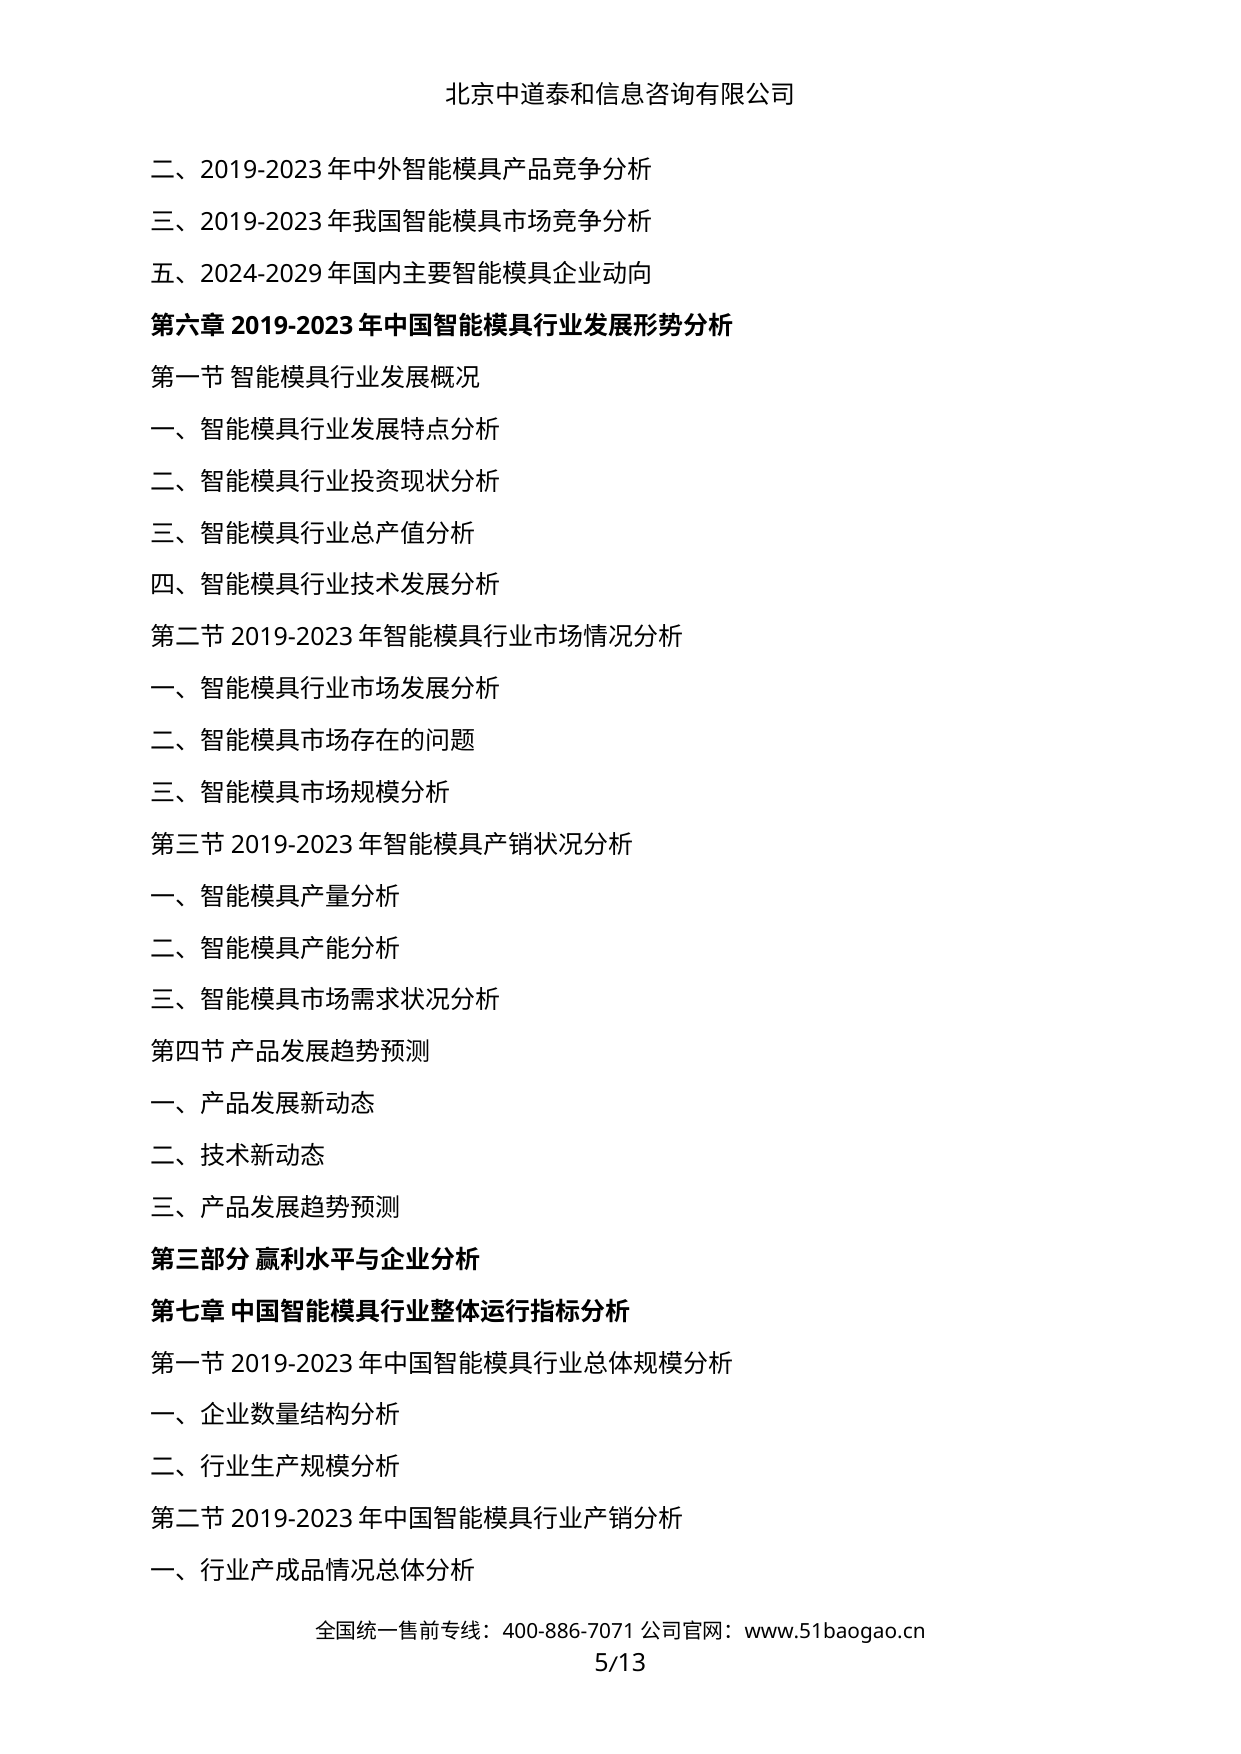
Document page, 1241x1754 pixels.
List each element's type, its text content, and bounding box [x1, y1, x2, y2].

text 一、产品发展新动态 [150, 1084, 1090, 1120]
text 一、智能模具产量分析 [150, 876, 1090, 912]
text 二、2019-2023年中外智能模具产品竞争分析 [150, 150, 1090, 186]
text 二、行业生产规模分析 [150, 1447, 1090, 1483]
text 三、智能模具市场规模分析 [150, 772, 1090, 809]
text 一、智能模具行业发展特点分析 [150, 409, 1090, 446]
text 二、智能模具市场存在的问题 [150, 721, 1090, 757]
text 二、智能模具产能分析 [150, 928, 1090, 964]
text 第四节 产品发展趋势预测 [150, 1032, 1090, 1068]
text 一、行业产成品情况总体分析 [150, 1551, 1090, 1587]
text 第七章 中国智能模具行业整体运行指标分析 [150, 1291, 1090, 1327]
text 二、智能模具行业投资现状分析 [150, 461, 1090, 497]
text 第一节 智能模具行业发展概况 [150, 357, 1090, 394]
text 二、技术新动态 [150, 1136, 1090, 1172]
text 第三节 2019-2023年智能模具产销状况分析 [150, 824, 1090, 861]
text 三、产品发展趋势预测 [150, 1187, 1090, 1224]
text 四、智能模具行业技术发展分析 [150, 565, 1090, 601]
text 第二节 2019-2023年中国智能模具行业产销分析 [150, 1499, 1090, 1535]
text 一、企业数量结构分析 [150, 1395, 1090, 1431]
text 三、2019-2023年我国智能模具市场竞争分析 [150, 202, 1090, 238]
text 五、2024-2029年国内主要智能模具企业动向 [150, 254, 1090, 290]
text 第二节 2019-2023年智能模具行业市场情况分析 [150, 617, 1090, 653]
text 三、智能模具行业总产值分析 [150, 513, 1090, 549]
text 第一节 2019-2023年中国智能模具行业总体规模分析 [150, 1343, 1090, 1379]
text 一、智能模具行业市场发展分析 [150, 669, 1090, 705]
text 第三部分 赢利水平与企业分析 [150, 1239, 1090, 1276]
text 三、智能模具市场需求状况分析 [150, 980, 1090, 1016]
text 第六章 2019-2023年中国智能模具行业发展形势分析 [150, 306, 1090, 342]
